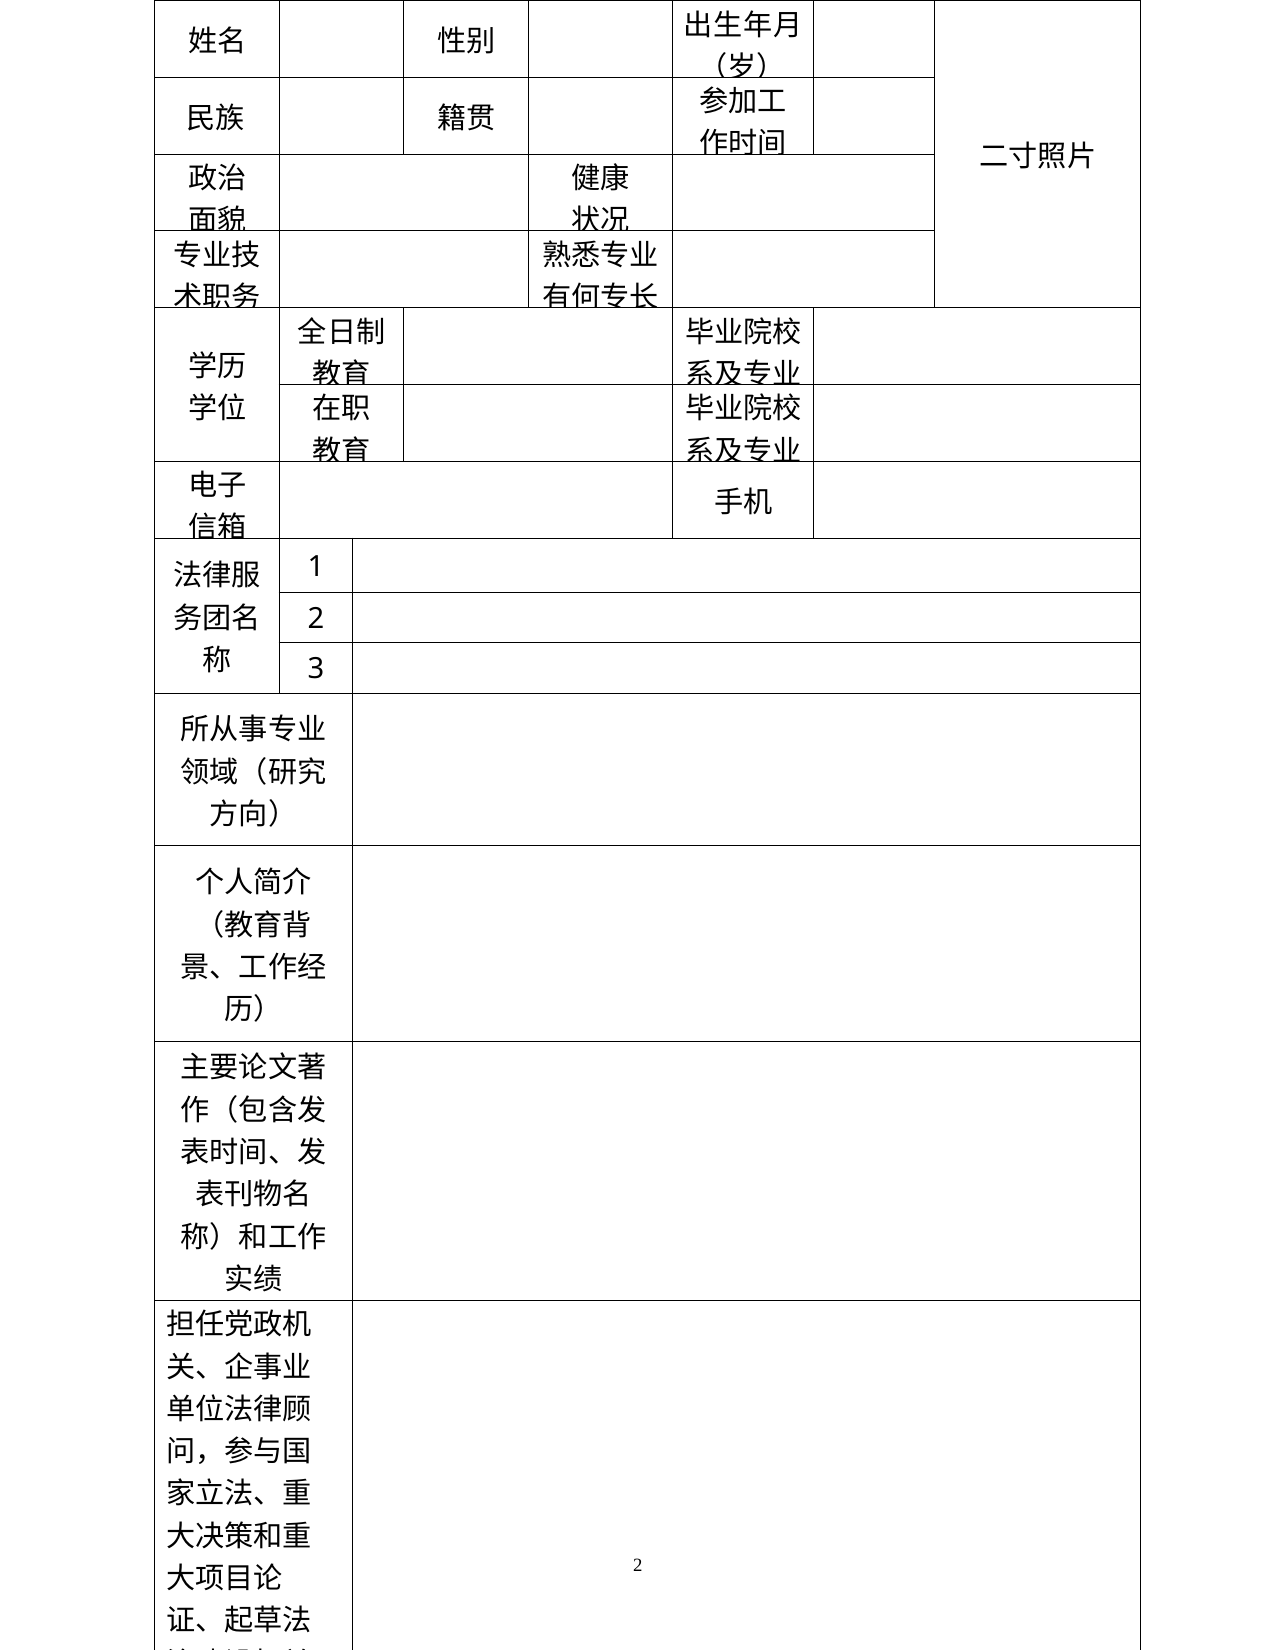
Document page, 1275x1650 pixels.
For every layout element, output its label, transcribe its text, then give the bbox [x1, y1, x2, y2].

table_cell [353, 846, 1140, 1041]
table_cell 全日制教育 [280, 308, 403, 384]
table_cell 1 [280, 539, 352, 592]
table_cell 所从事专业领域（研究方向） [155, 694, 352, 845]
table_cell 熟悉专业有何专长 [529, 231, 672, 307]
table_cell [280, 78, 403, 153]
table_header [529, 1, 672, 77]
table_header 二寸照片 [935, 1, 1140, 307]
table_cell 担任党政机关、企事业单位法律顾问，参与国家立法、重大决策和重大项目论证、起草法治建设相关文件等情况 [155, 1301, 352, 1650]
table_cell [280, 231, 528, 307]
table_cell [814, 308, 1140, 384]
table_cell [353, 694, 1140, 845]
table_cell 民族 [155, 78, 279, 153]
table_cell 专业技术职务 [155, 231, 279, 307]
table_cell 电子 信箱 [155, 462, 279, 537]
table_header [280, 1, 403, 77]
table_header 性别 [404, 1, 528, 77]
table_cell [814, 462, 1140, 537]
table_cell [280, 155, 528, 230]
table_cell [404, 308, 672, 384]
table_cell [353, 1042, 1140, 1300]
table_header [814, 1, 934, 77]
table_cell 学历 学位 [155, 308, 279, 461]
table_cell [280, 462, 672, 537]
table_cell 主要论文著作（包含发表时间、发表刊物名称）和工作实绩 [155, 1042, 352, 1300]
table_cell 手机 [673, 462, 813, 537]
table_cell 3 [280, 643, 352, 692]
table_header 出生年月（岁） [673, 1, 813, 77]
table_cell 在职 教育 [280, 385, 403, 461]
table_cell 籍贯 [404, 78, 528, 153]
table_cell 政治 面貌 [155, 155, 279, 230]
table_cell [814, 385, 1140, 461]
table_header 姓名 [155, 1, 279, 77]
table_cell [353, 1301, 1140, 1650]
table_cell 参加工 作时间 [673, 78, 813, 153]
table_cell [353, 593, 1140, 642]
table_cell [814, 78, 934, 153]
table_cell 法律服务团名称 [155, 539, 279, 692]
table_cell [353, 539, 1140, 592]
table_cell 毕业院校 系及专业 [673, 385, 813, 461]
table_cell 毕业院校 系及专业 [673, 308, 813, 384]
table_cell 个人简介（教育背景、工作经历） [155, 846, 352, 1041]
table_cell 健康 状况 [529, 155, 672, 230]
table_cell [353, 643, 1140, 692]
table_cell [404, 385, 672, 461]
table_cell [529, 78, 672, 153]
table_cell [673, 155, 934, 230]
table_cell 2 [280, 593, 352, 642]
table_cell [673, 231, 934, 307]
